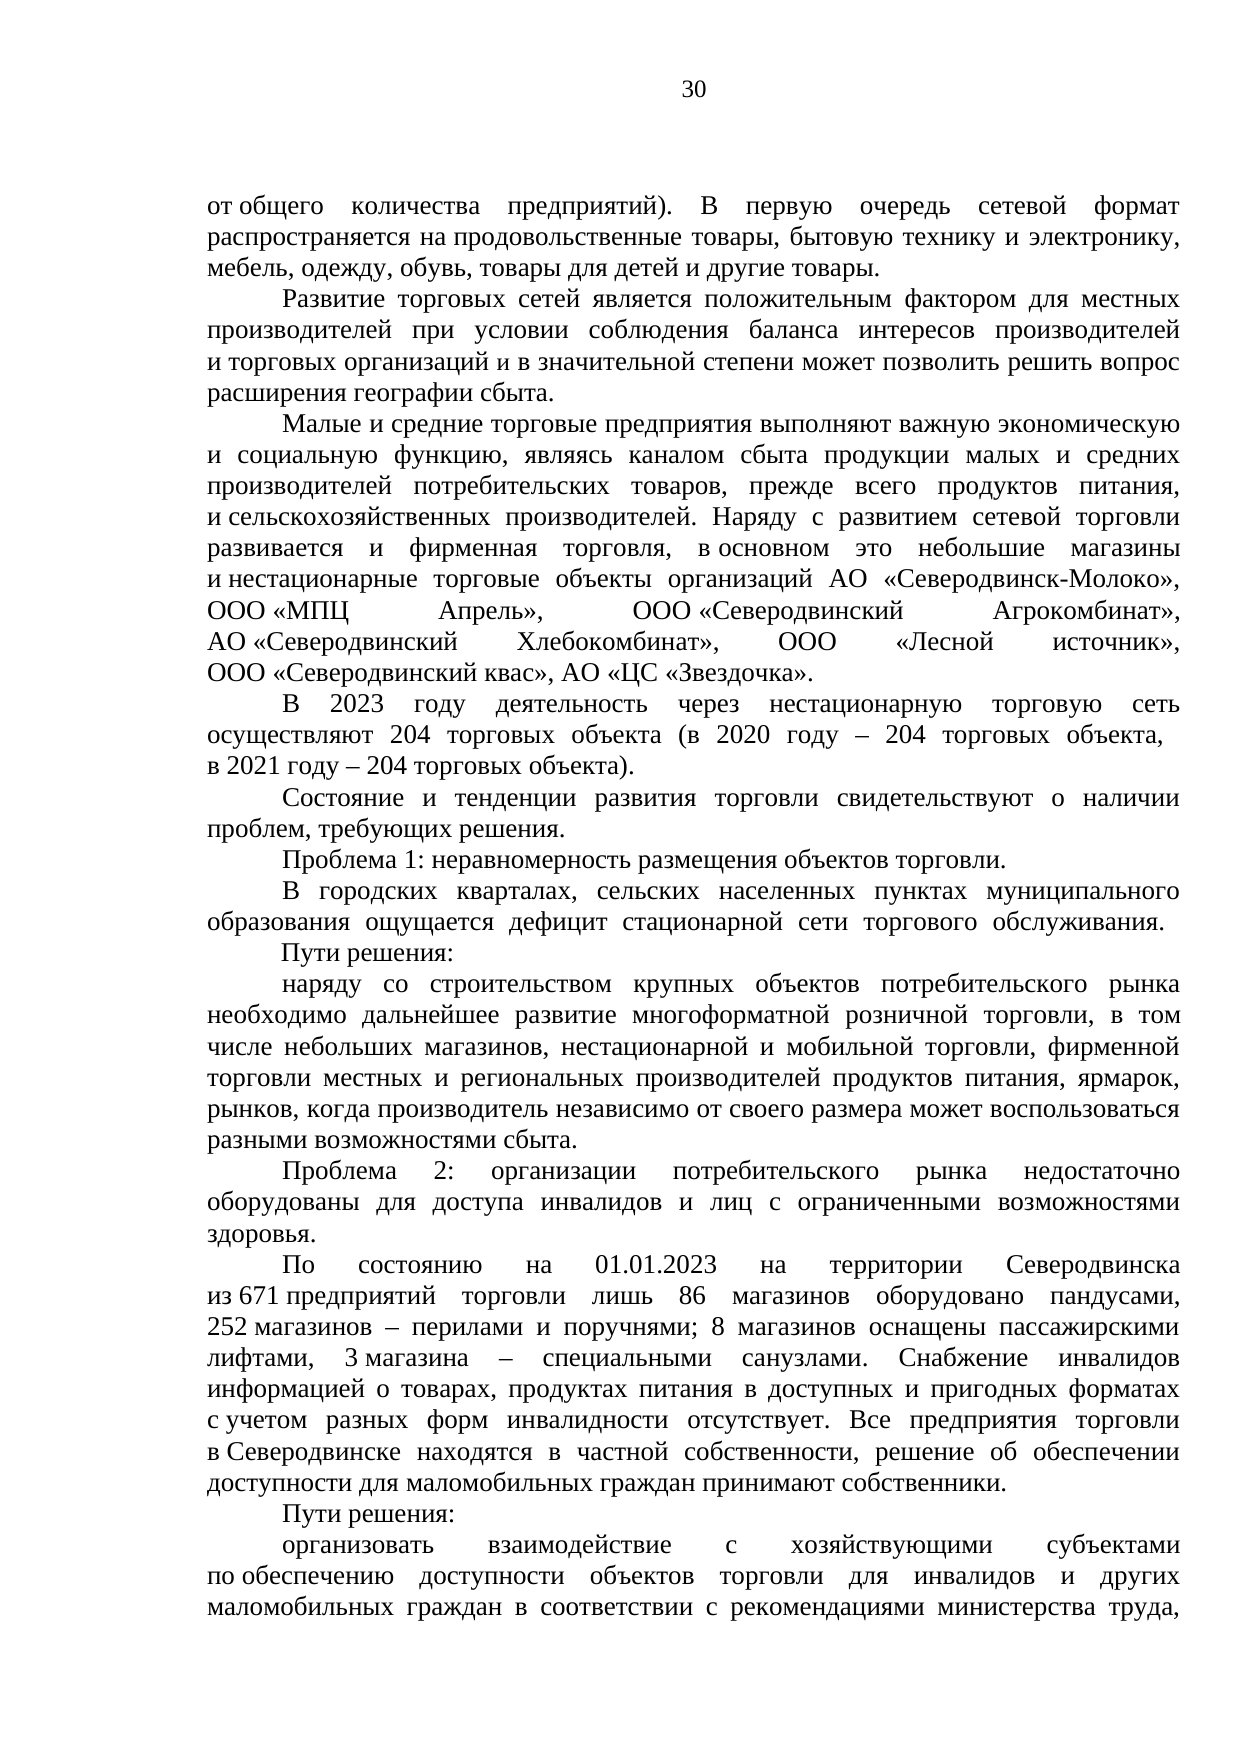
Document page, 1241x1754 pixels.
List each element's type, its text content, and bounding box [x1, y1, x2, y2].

text Состояние и тенденции развития торговли свидетельствуют о наличии проблем, требующих решения. [207, 781, 1181, 843]
text По состоянию на 01.01.2023 на территории Северодвинска из 671 предприятий торговли лишь 86 магазинов оборудовано пандусами, 252 магазинов – перилами и поручнями; 8 магазинов оснащены пассажирскими лифтами, 3 магазина – специальными санузлами. Снабжение инвалидов информацией о товарах, продуктах питания в доступных и пригодных форматах с учетом разных форм инвалидности отсутствует. Все предприятия торговли в Северодвинске находятся в частной собственности, решение об обеспечении доступности для маломобильных граждан принимают собственники. [207, 1248, 1181, 1497]
text наряду со строительством крупных объектов потребительского рынка необходимо дальнейшее развитие многоформатной розничной торговли, в том числе небольших магазинов, нестационарной и мобильной торговли, фирменной торговли местных и региональных производителей продуктов питания, ярмарок, рынков, когда производитель независимо от своего размера может воспользоваться разными возможностями сбыта. [207, 967, 1181, 1154]
text Малые и средние торговые предприятия выполняют важную экономическую и социальную функцию, являясь каналом сбыта продукции малых и средних производителей потребительских товаров, прежде всего продуктов питания, и сельскохозяйственных производителей. Наряду с развитием сетевой торговли развивается и фирменная торговля, в основном это небольшие магазины и нестационарные торговые объекты организаций АО «Северодвинск-Молоко», ООО «МПЦ Апрель», ООО «Северодвинский Агрокомбинат», АО «Северодвинский Хлебокомбинат», ООО «Лесной источник», ООО «Северодвинский квас», АО «ЦС «Звездочка». [207, 407, 1181, 687]
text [207, 189, 1181, 282]
text Проблема 2: организации потребительского рынка недостаточно оборудованы для доступа инвалидов и лиц с ограниченными возможностями здоровья. [207, 1154, 1181, 1248]
text Развитие торговых сетей является положительным фактором для местных производителей при условии соблюдения баланса интересов производителей и торговых организаций и в значительной степени может позволить решить вопрос расширения географии сбыта. [207, 282, 1181, 407]
text Пути решения: [207, 1497, 1181, 1528]
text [207, 1528, 1181, 1622]
text В городских кварталах, сельских населенных пунктах муниципального образования ощущается дефицит стационарной сети торгового обслуживания. Пути решения: [207, 874, 1181, 967]
text В 2023 году деятельность через нестационарную торговую сеть осуществляют 204 торговых объекта (в 2020 году – 204 торговых объекта, в 2021 году – 204 торговых объекта). [207, 687, 1181, 781]
text Проблема 1: неравномерность размещения объектов торговли. [207, 843, 1181, 874]
